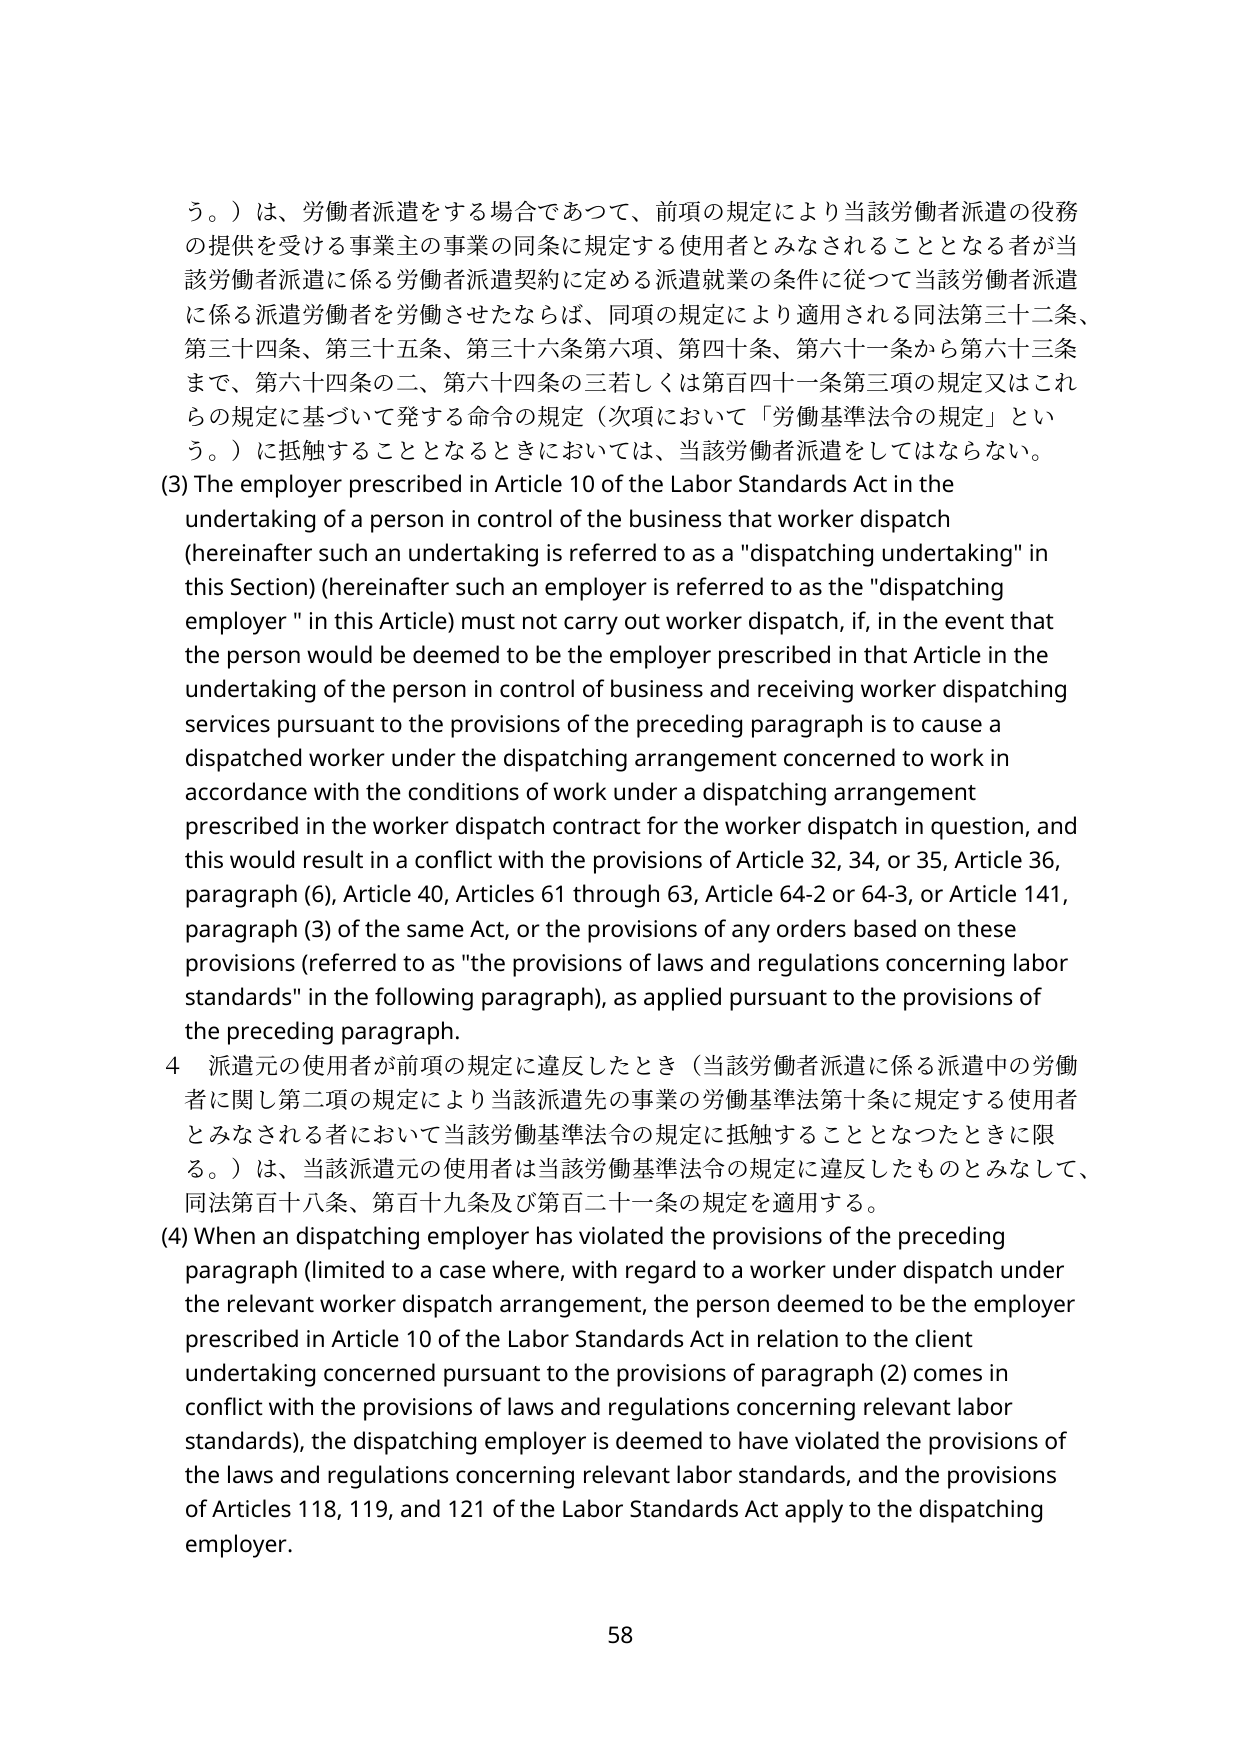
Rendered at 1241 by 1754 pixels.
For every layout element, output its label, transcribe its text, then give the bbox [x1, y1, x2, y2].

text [161, 194, 1079, 467]
text (3) The employer prescribed in Article 10 of the Labor Standards Act in the undertaking of a person in control of the business that worker dispatch (hereinafter such an undertaking is referred to as a "dispatching undertaking" in this Section) (hereinafter such an employer is referred to as the "dispatching employer " in this Article) must not carry out worker dispatch, if, in the event that the person would be deemed to be the employer prescribed in that Article in the undertaking of the person in control of business and receiving worker dispatching services pursuant to the provisions of the preceding paragraph is to cause a dispatched worker under the dispatching arrangement concerned to work in accordance with the conditions of work under a dispatching arrangement prescribed in the worker dispatch contract for the worker dispatch in question, and this would result in a conflict with the provisions of Article 32, 34, or 35, Article 36, paragraph (6), Article 40, Articles 61 through 63, Article 64-2 or 64-3, or Article 141, paragraph (3) of the same Act, or the provisions of any orders based on these provisions (referred to as "the provisions of laws and regulations concerning labor standards" in the following paragraph), as applied pursuant to the provisions of the preceding paragraph. [161, 467, 1079, 1048]
text ４ 派遣元の使用者が前項の規定に違反したとき（当該労働者派遣に係る派遣中の労働者に関し第二項の規定により当該派遣先の事業の労働基準法第十条に規定する使用者とみなされる者において当該労働基準法令の規定に抵触することとなつたときに限る。）は、当該派遣元の使用者は当該労働基準法令の規定に違反したものとみなして、同法第百十八条、第百十九条及び第百二十一条の規定を適用する。 [161, 1048, 1079, 1219]
text (4) When an dispatching employer has violated the provisions of the preceding paragraph (limited to a case where, with regard to a worker under dispatch under the relevant worker dispatch arrangement, the person deemed to be the employer prescribed in Article 10 of the Labor Standards Act in relation to the client undertaking concerned pursuant to the provisions of paragraph (2) comes in conflict with the provisions of laws and regulations concerning relevant labor standards), the dispatching employer is deemed to have violated the provisions of the laws and regulations concerning relevant labor standards, and the provisions of Articles 118, 119, and 121 of the Labor Standards Act apply to the dispatching employer. [161, 1219, 1079, 1560]
